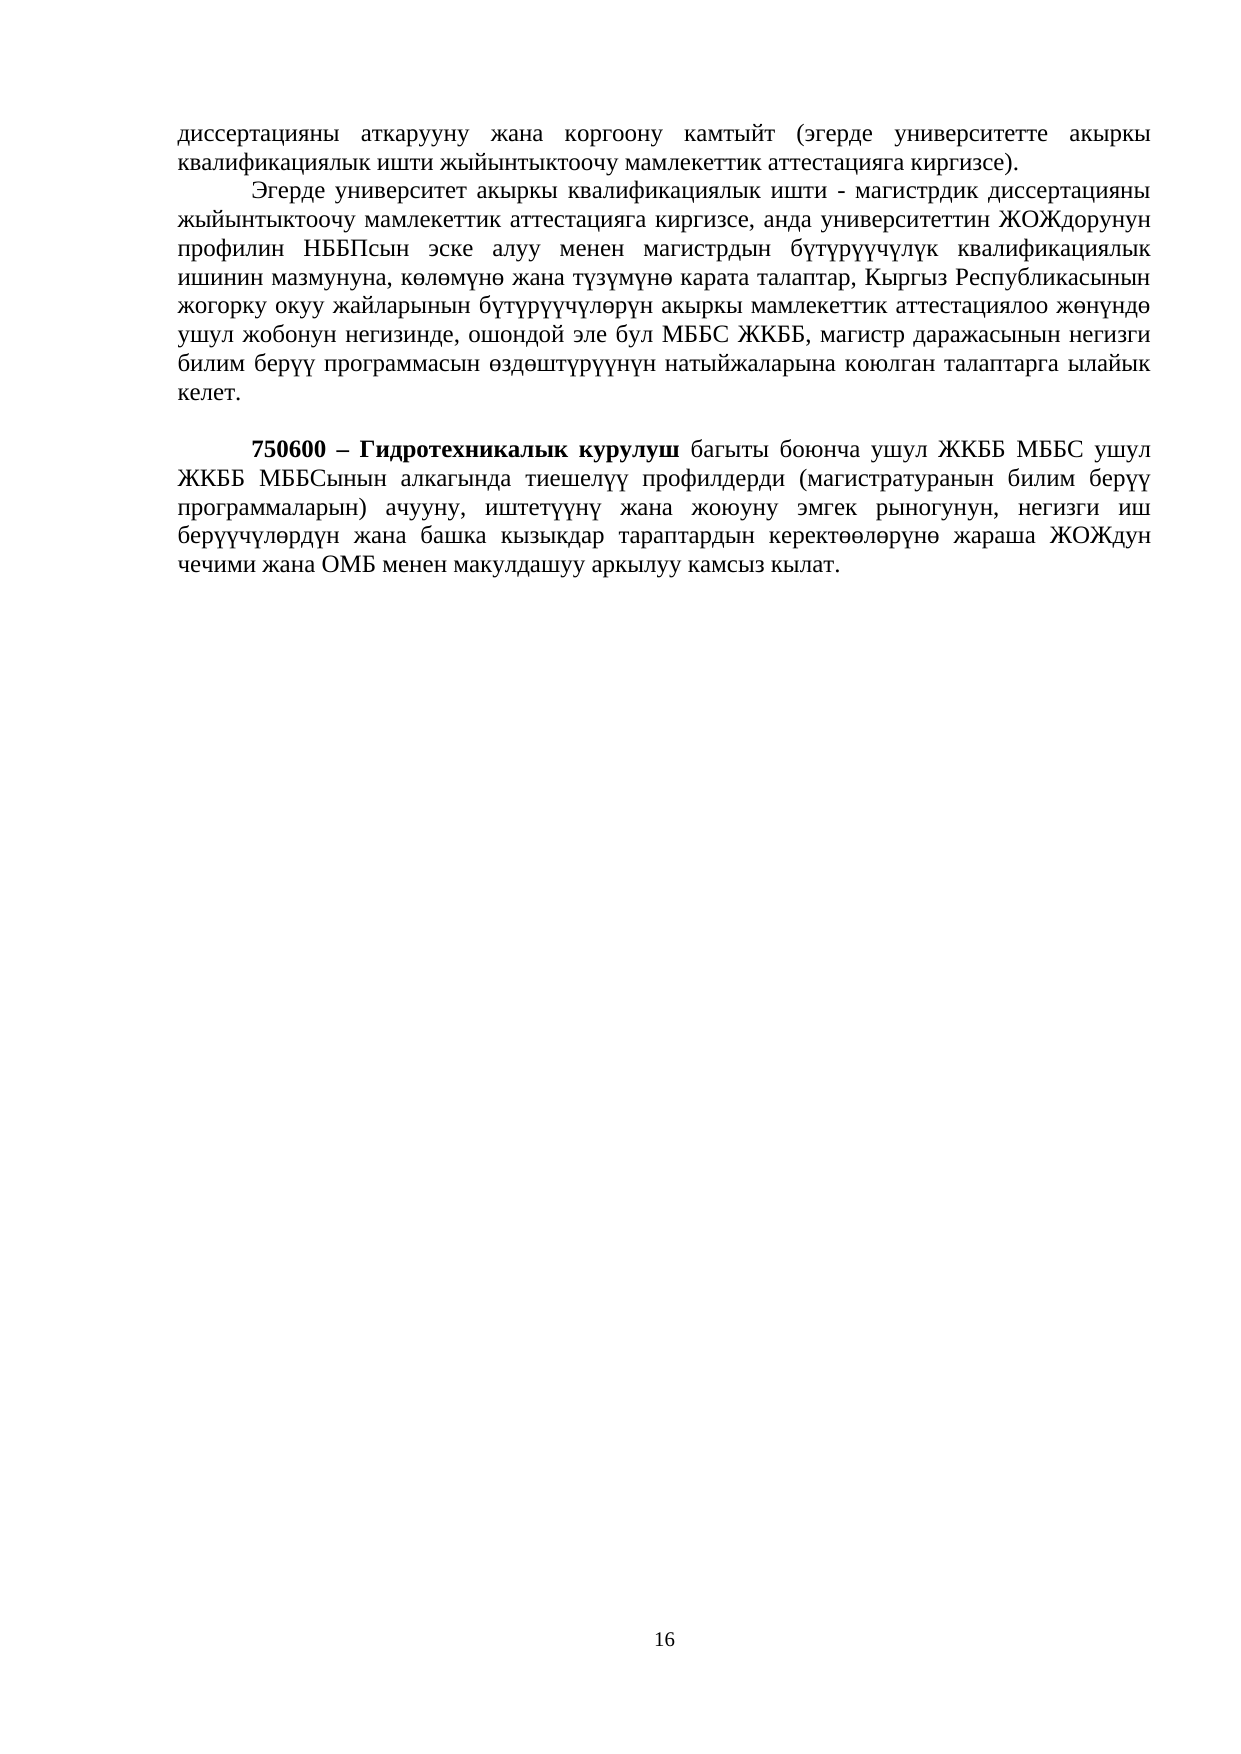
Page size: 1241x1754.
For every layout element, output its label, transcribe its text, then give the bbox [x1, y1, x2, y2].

text Эгерде университет акыркы квалификациялык ишти - магистрдик диссертацияны жыйынтыктоочу мамлекеттик аттестацияга киргизсе, анда университеттин ЖОЖдорунун профилин НББПсын эске алуу менен магистрдын бүтүрүүчүлүк квалификациялык ишинин мазмунуна, көлөмүнө жана түзүмүнө карата талаптар, Кыргыз Республикасынын жогорку окуу жайларынын бүтүрүүчүлөрүн акыркы мамлекеттик аттестациялоо жөнүндө ушул жобонун негизинде, ошондой эле бул МББС ЖКББ, магистр даражасынын негизги билим берүү программасын өздөштүрүүнүн натыйжаларына коюлган талаптарга ылайык келет. [177, 176, 1152, 406]
text 750600 – Гидротехникалык курулуш багыты боюнча ушул ЖКББ МББС ушул ЖКББ МББСынын алкагында тиешелүү профилдерди (магистратуранын билим берүү программаларын) ачууну, иштетүүнү жана жоюуну эмгек рыногунун, негизги иш берүүчүлөрдүн жана башка кызыкдар тараптардын керектөөлөрүнө жараша ЖОЖдун чечими жана ОМБ менен макулдашуу аркылуу камсыз кылат. [177, 434, 1152, 578]
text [177, 118, 1152, 176]
